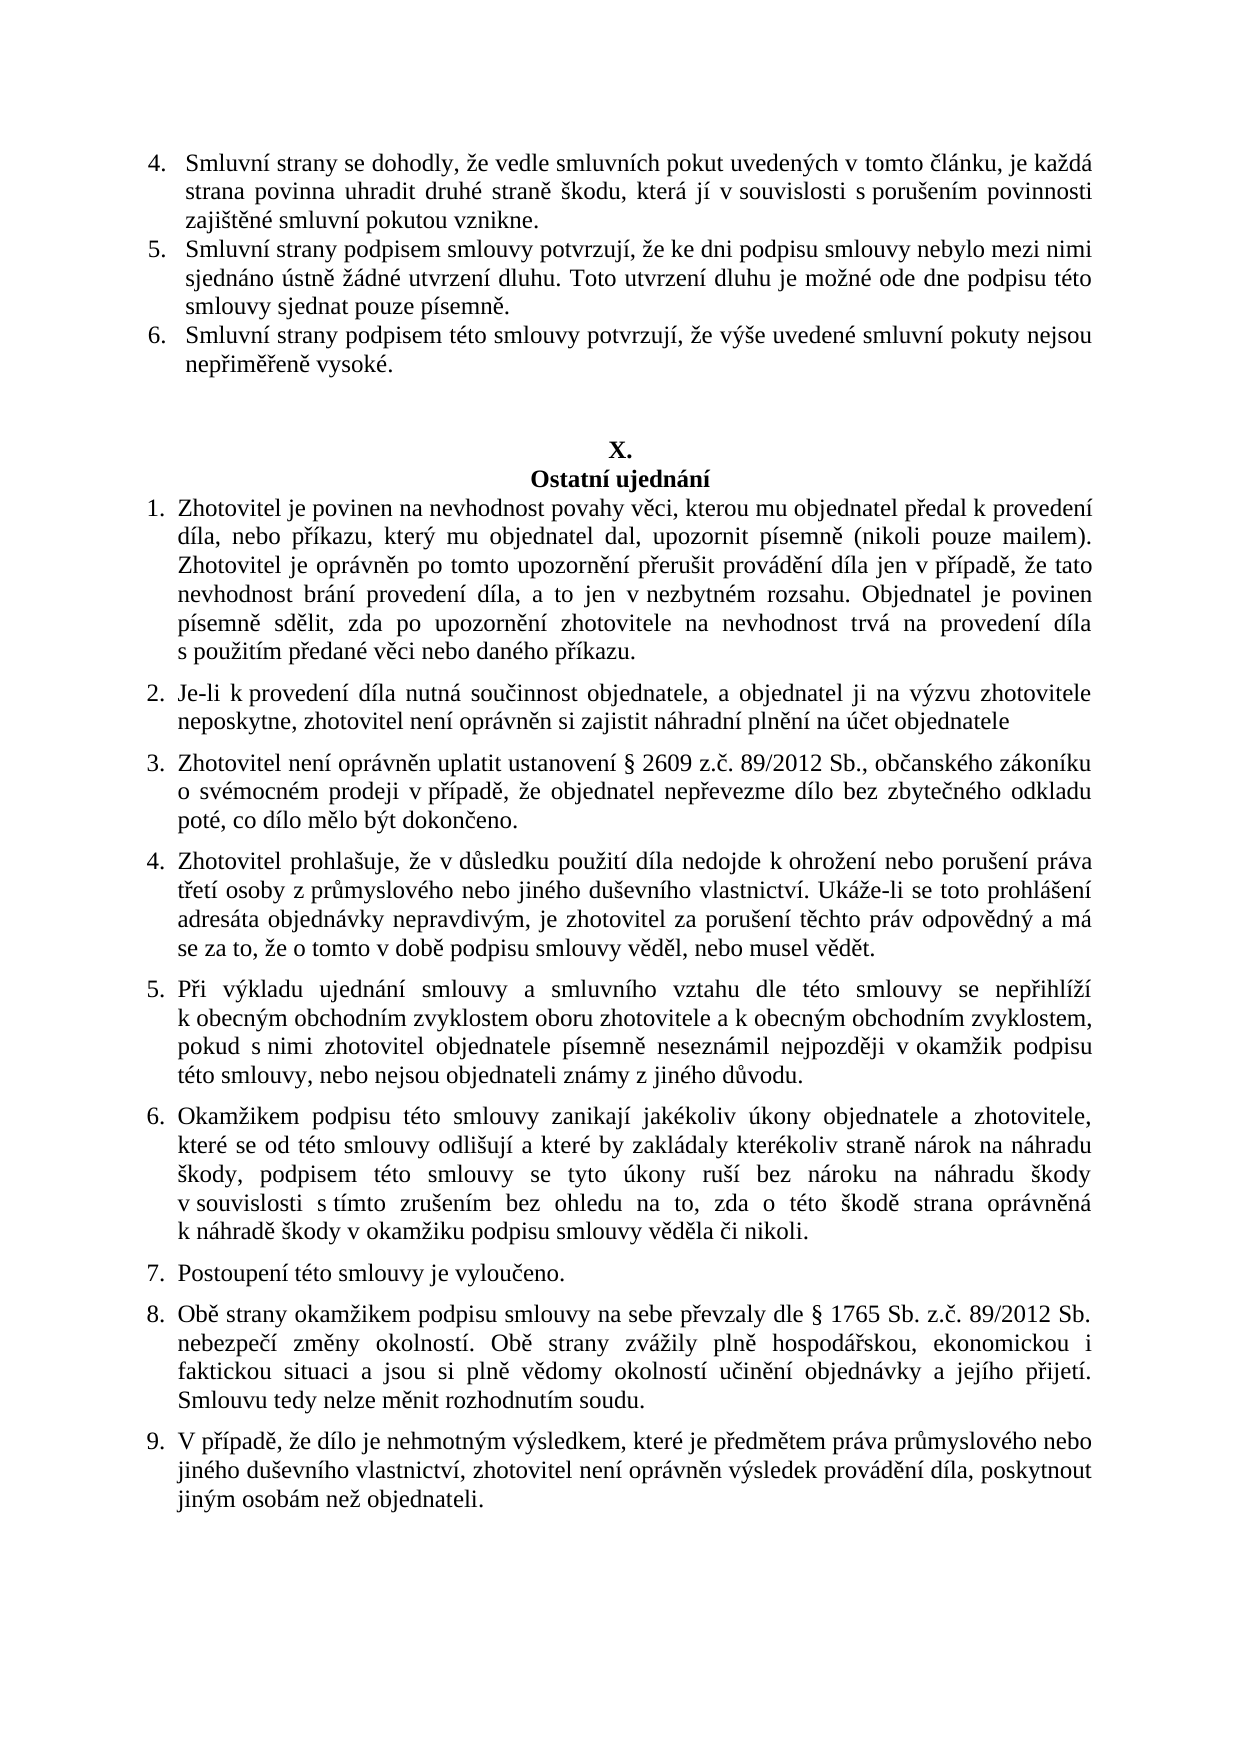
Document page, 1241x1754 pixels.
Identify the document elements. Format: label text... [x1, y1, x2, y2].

list Zhotovitel je povinen na nevhodnost povahy věci, kterou mu objednatel předal k provedení díla, nebo příkazu, který mu objednatel dal, upozornit písemně (nikoli pouze mailem). Zhotovitel je oprávněn po tomto upozornění přerušit provádění díla jen v případě, že tato nevhodnost brání provedení díla, a to jen v nezbytném rozsahu. Objednatel je povinen písemně sdělit, zda po upozornění zhotovitele na nevhodnost trvá na provedení díla s použitím předané věci nebo daného příkazu. [146, 493, 1093, 665]
list Smluvní strany podpisem této smlouvy potvrzují, že výše uvedené smluvní pokuty nejsou nepřiměřeně vysoké. [148, 320, 1093, 378]
list Obě strany okamžikem podpisu smlouvy na sebe převzaly dle § 1765 Sb. z.č. 89/2012 Sb. nebezpečí změny okolností. Obě strany zvážily plně hospodářskou, ekonomickou i faktickou situaci a jsou si plně vědomy okolností učinění objednávky a jejího přijetí. Smlouvu tedy nelze měnit rozhodnutím soudu. [146, 1299, 1093, 1414]
list Je-li k provedení díla nutná součinnost objednatele, a objednatel ji na výzvu zhotovitele neposkytne, zhotovitel není oprávněn si zajistit náhradní plnění na účet objednatele [146, 678, 1093, 735]
list Postoupení této smlouvy je vyloučeno. [146, 1258, 1093, 1286]
list Zhotovitel není oprávněn uplatit ustanovení § 2609 z.č. 89/2012 Sb., občanského zákoníku o svémocném prodeji v případě, že objednatel nepřevezme dílo bez zbytečného odkladu poté, co dílo mělo být dokončeno. [146, 748, 1093, 834]
list Okamžikem podpisu této smlouvy zanikají jakékoliv úkony objednatele a zhotovitele, které se od této smlouvy odlišují a které by zakládaly kterékoliv straně nárok na náhradu škody, podpisem této smlouvy se tyto úkony ruší bez nároku na náhradu škody v souvislosti s tímto zrušením bez ohledu na to, zda o této škodě strana oprávněná k náhradě škody v okamžiku podpisu smlouvy věděla či nikoli. [146, 1101, 1093, 1245]
text X. [148, 435, 1093, 464]
list Smluvní strany se dohodly, že vedle smluvních pokut uvedených v tomto článku, je každá strana povinna uhradit druhé straně škodu, která jí v souvislosti s porušením povinnosti zajištěné smluvní pokutou vznikne. [148, 148, 1093, 234]
text Ostatní ujednání [148, 464, 1093, 493]
list V případě, že dílo je nehmotným výsledkem, které je předmětem práva průmyslového nebo jiného duševního vlastnictví, zhotovitel není oprávněn výsledek provádění díla, poskytnout jiným osobám než objednateli. [146, 1426, 1093, 1513]
list Zhotovitel prohlašuje, že v důsledku použití díla nedojde k ohrožení nebo porušení práva třetí osoby z průmyslového nebo jiného duševního vlastnictví. Ukáže-li se toto prohlášení adresáta objednávky nepravdivým, je zhotovitel za porušení těchto práv odpovědný a má se za to, že o tomto v době podpisu smlouvy věděl, nebo musel vědět. [146, 846, 1093, 961]
list Smluvní strany podpisem smlouvy potvrzují, že ke dni podpisu smlouvy nebylo mezi nimi sjednáno ústně žádné utvrzení dluhu. Toto utvrzení dluhu je možné ode dne podpisu této smlouvy sjednat pouze písemně. [148, 234, 1093, 320]
list Při výkladu ujednání smlouvy a smluvního vztahu dle této smlouvy se nepřihlíží k obecným obchodním zvyklostem oboru zhotovitele a k obecným obchodním zvyklostem, pokud s nimi zhotovitel objednatele písemně neseznámil nejpozději v okamžik podpisu této smlouvy, nebo nejsou objednateli známy z jiného důvodu. [146, 974, 1093, 1089]
